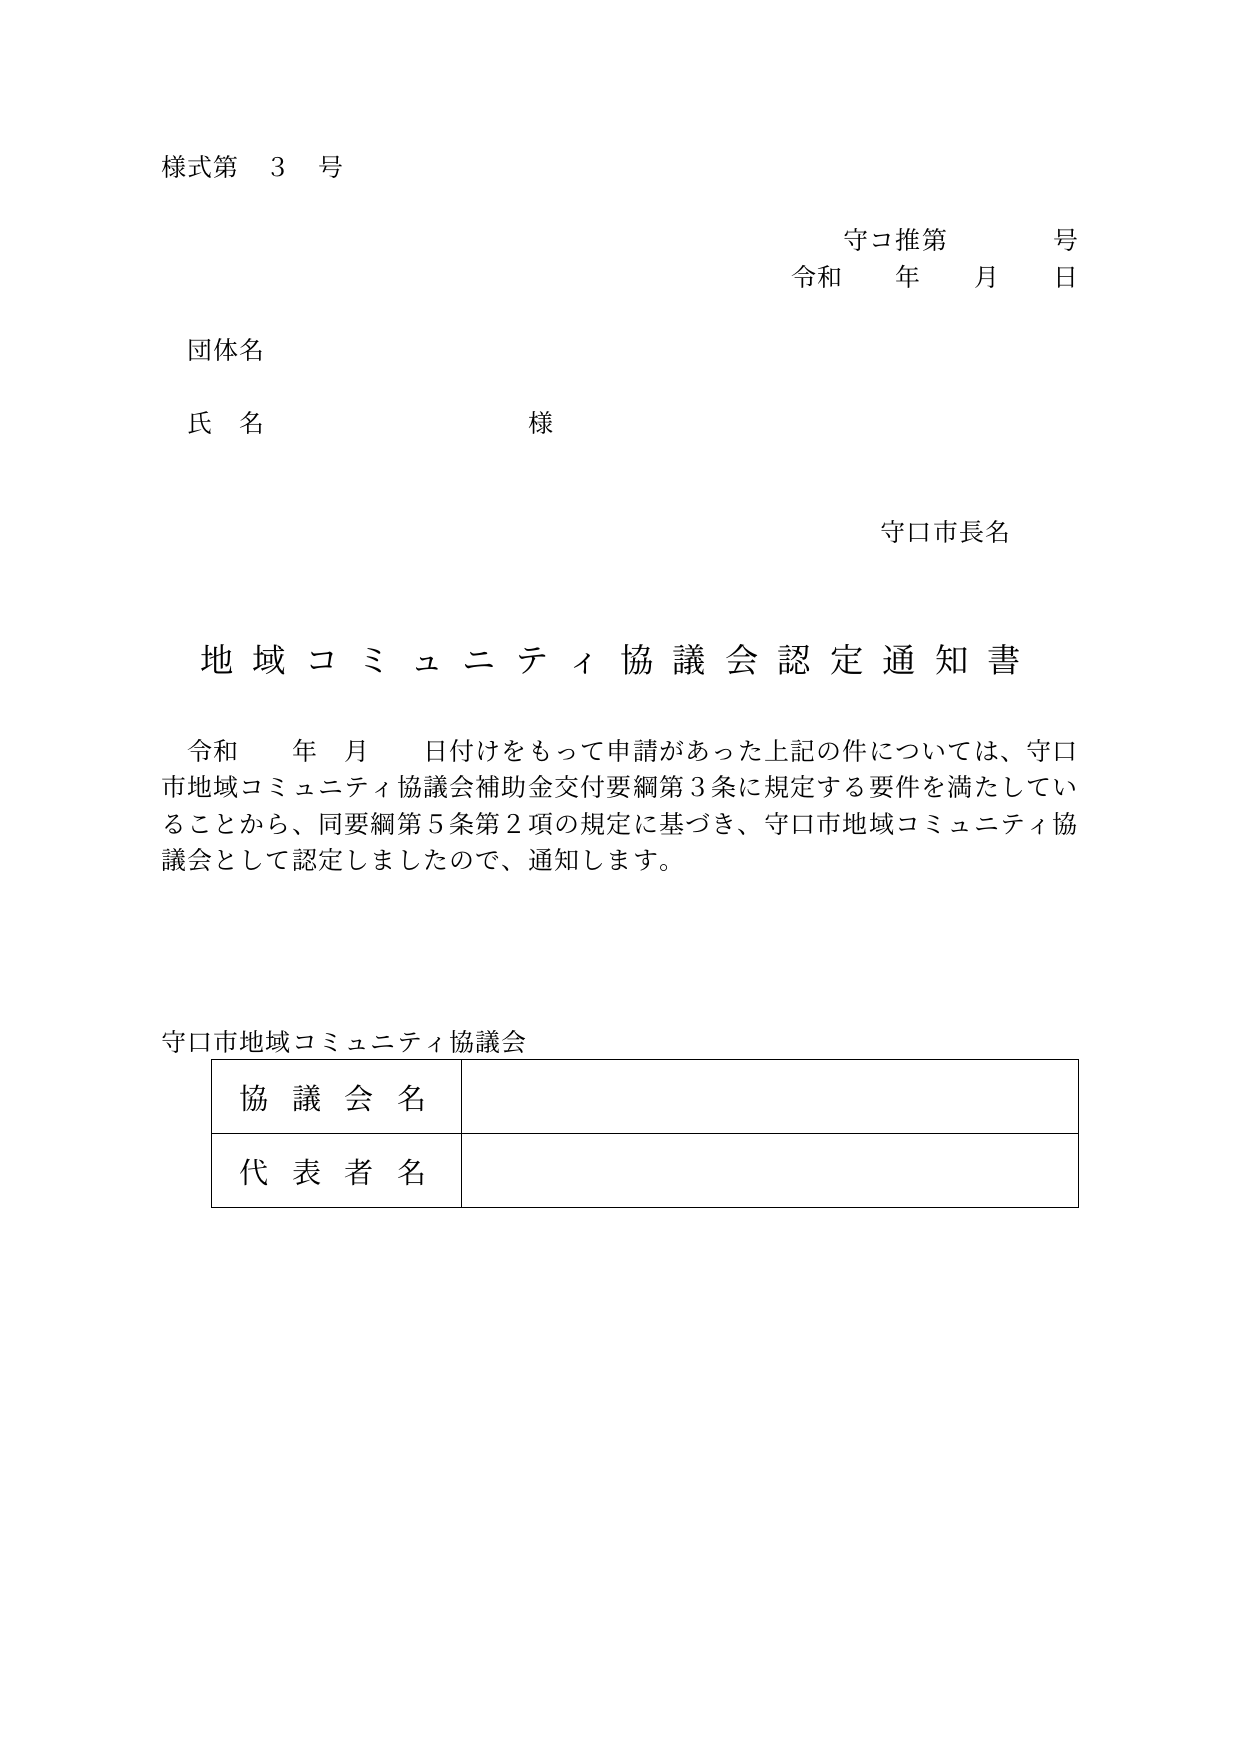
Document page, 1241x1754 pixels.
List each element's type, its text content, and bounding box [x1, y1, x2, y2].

text 団体名 [161, 330, 1079, 367]
text 守コ推第 号 [161, 221, 1079, 257]
table_header [462, 1060, 1078, 1133]
text 令和 年 月 日付けをもって申請があった上記の件については、守口市地域コミュニティ協議会補助金交付要綱第３条に規定する要件を満たしていることから、同要綱第５条第２項の規定に基づき、守口市地域コミュニティ協議会として認定しましたので、通知します。 [161, 731, 1079, 877]
text 令和 年 月 日 [161, 257, 1079, 294]
text 氏 名 様 [161, 403, 1079, 439]
text 地域コミュニティ協議会認定通知書 [161, 622, 1079, 695]
text 様式第 ３ 号 [161, 148, 1079, 184]
text 守口市長名 [161, 512, 1079, 549]
text 守口市地域コミュニティ協議会 [161, 1023, 1079, 1059]
table_cell [462, 1134, 1078, 1207]
table_cell 代表者名 [212, 1134, 461, 1207]
table_header 協議会名 [212, 1060, 461, 1133]
